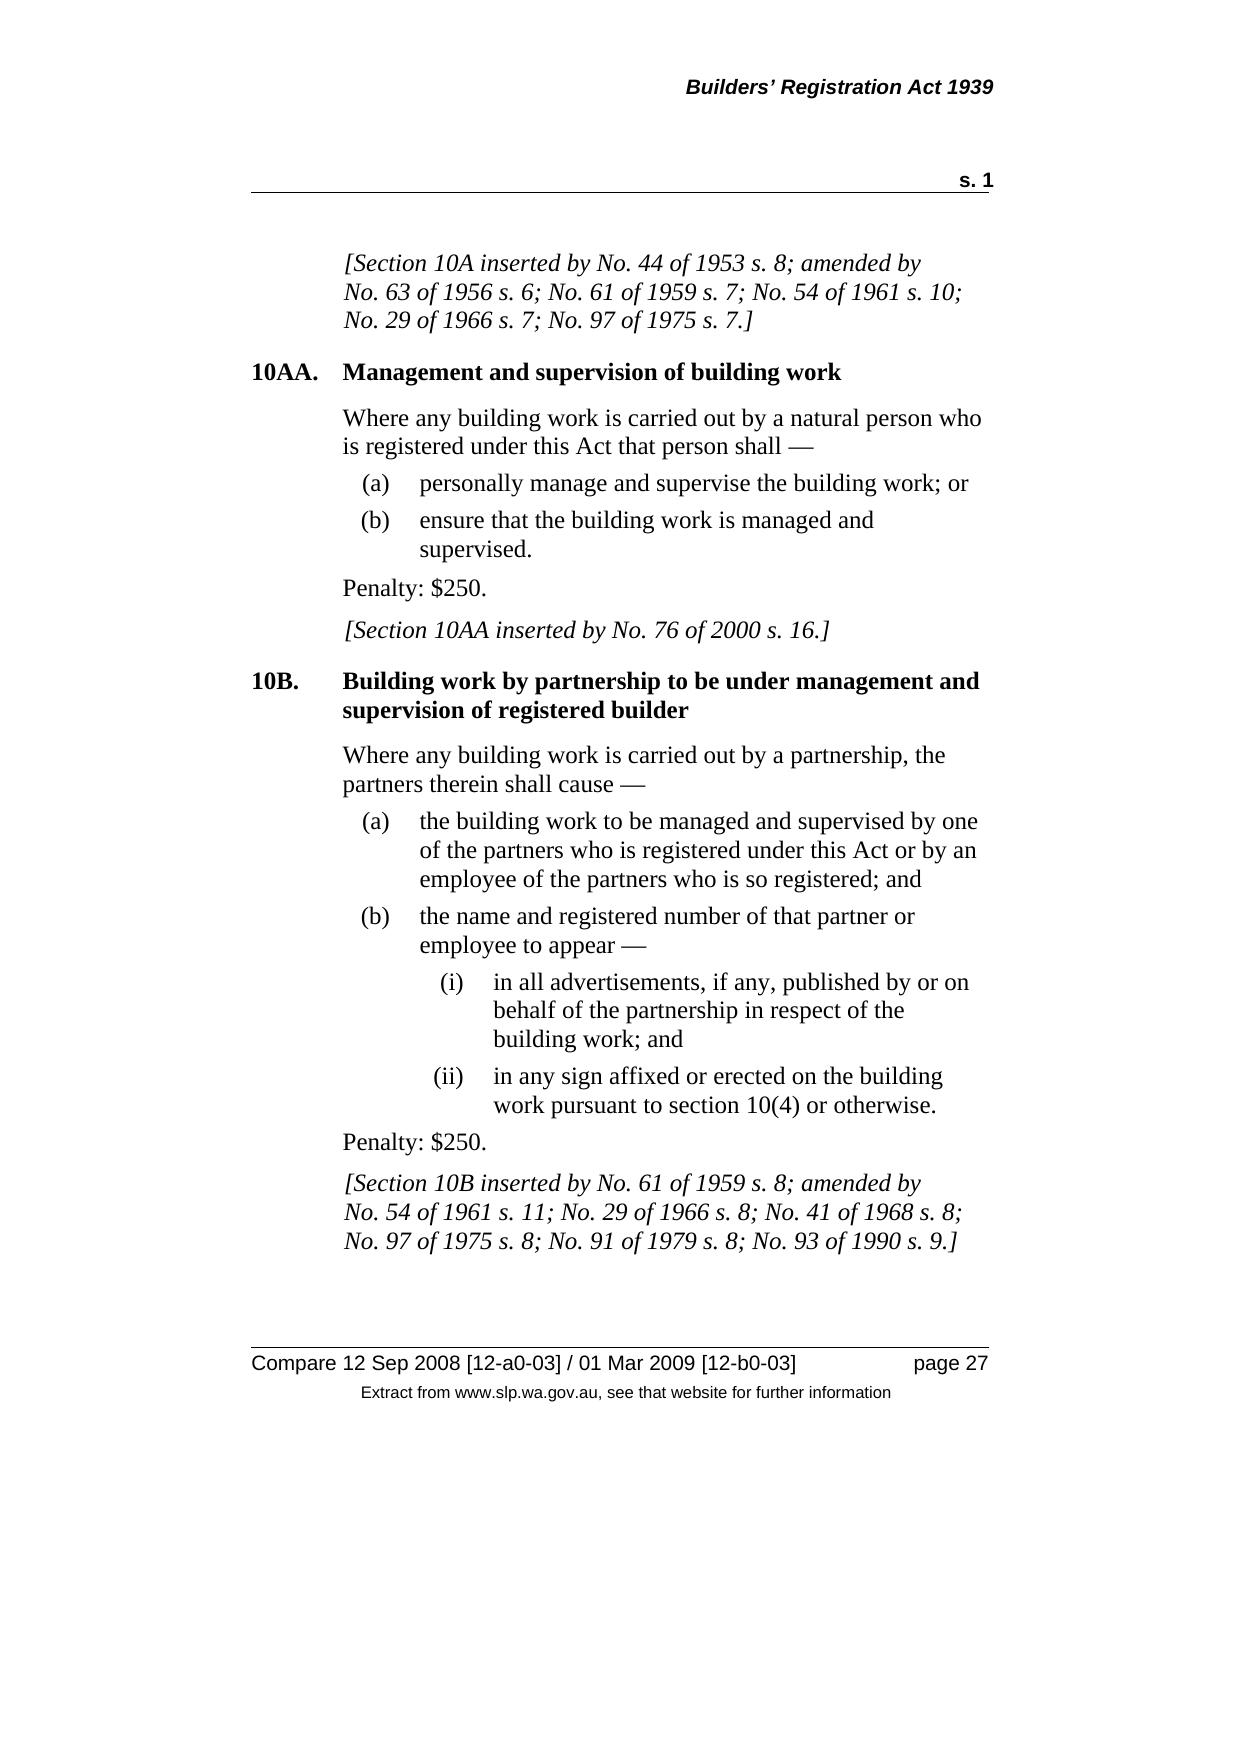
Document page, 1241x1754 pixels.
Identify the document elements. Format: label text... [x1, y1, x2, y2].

text (b) ensure that the building work is managed and supervised. [251, 506, 989, 563]
text (ii) in any sign affixed or erected on the building work pursuant to section 10(4) or otherwise. [251, 1061, 989, 1119]
text Penalty: $250. [251, 573, 989, 602]
text Penalty: $250. [251, 1127, 989, 1156]
text (i) in all advertisements, if any, published by or on behalf of the partnership in respect of the building work; and [251, 967, 989, 1053]
text (a) the building work to be managed and supervised by one of the partners who is registered under this Act or by an employee of the partners who is so registered; and [251, 806, 989, 893]
text [Section 10AA inserted by No. 76 of 2000 s. 16.] [251, 615, 989, 643]
text [Section 10A inserted by No. 44 of 1953 s. 8; amended by No. 63 of 1956 s. 6; No. 61 of 1959 s. 7; No. 54 of 1961 s. 10; No. 29 of 1966 s. 7; No. 97 of 1975 s. 7.] [251, 248, 989, 334]
text Where any building work is carried out by a partnership, the partners therein shall cause — [251, 741, 989, 798]
text (b) the name and registered number of that partner or employee to appear — [251, 901, 989, 958]
subtitle 10AA. Management and supervision of building work [251, 357, 989, 386]
text [Section 10B inserted by No. 61 of 1959 s. 8; amended by No. 54 of 1961 s. 11; No. 29 of 1966 s. 8; No. 41 of 1968 s. 8; No. 97 of 1975 s. 8; No. 91 of 1979 s. 8; No. 93 of 1990 s. 9.] [251, 1168, 989, 1255]
text (a) personally manage and supervise the building work; or [251, 468, 989, 497]
text Where any building work is carried out by a natural person who is registered under this Act that person shall — [251, 403, 989, 460]
subtitle 10B. Building work by partnership to be under management and supervision of registered builder [251, 666, 989, 724]
